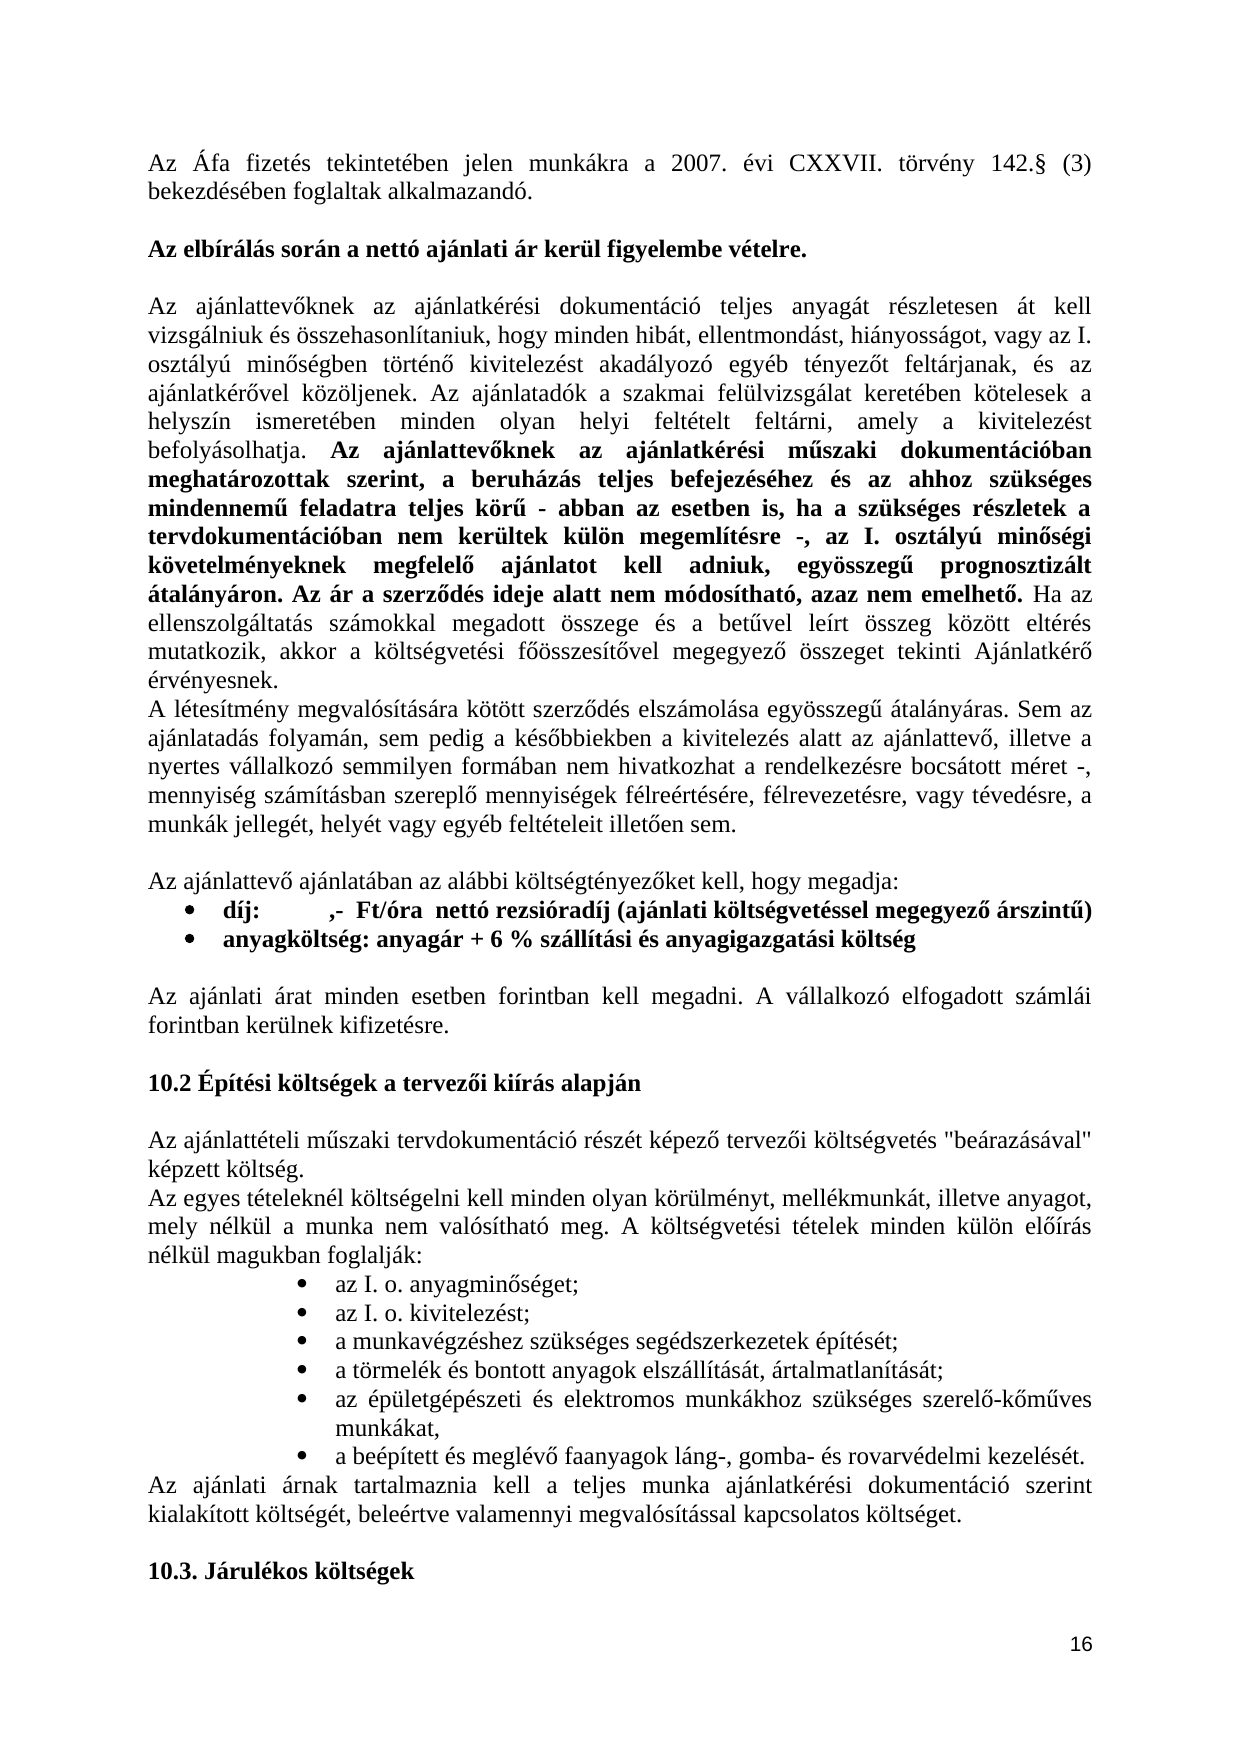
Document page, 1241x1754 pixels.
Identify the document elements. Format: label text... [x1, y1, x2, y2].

list az I. o. kivitelezést; [298, 1298, 1093, 1326]
list díj: ,- Ft/óra nettó rezsióradíj (ajánlati költségvetéssel megegyező árszintű) [185, 895, 1093, 924]
list az I. o. anyagminőséget; [298, 1269, 1093, 1298]
text Az elbírálás során a nettó ajánlati ár kerül figyelembe vételre. [148, 234, 1093, 263]
list a beépített és meglévő faanyagok láng-, gomba- és rovarvédelmi kezelését. [298, 1441, 1093, 1470]
list a munkavégzéshez szükséges segédszerkezetek építését; [298, 1326, 1093, 1355]
text Az ajánlattevőknek az ajánlatkérési dokumentáció teljes anyagát részletesen át kell vizsgálniuk és összehasonlítaniuk, hogy minden hibát, ellentmondást, hiányosságot, vagy az I. osztályú minőségben történő kivitelezést akadályozó egyéb tényezőt feltárjanak, és az ajánlatkérővel közöljenek. Az ajánlatadók a szakmai felülvizsgálat keretében kötelesek a helyszín ismeretében minden olyan helyi feltételt feltárni, amely a kivitelezést befolyásolhatja. Az ajánlattevőknek az ajánlatkérési műszaki dokumentációban meghatározottak szerint, a beruházás teljes befejezéséhez és az ahhoz szükséges mindennemű feladatra teljes körű - abban az esetben is, ha a szükséges részletek a tervdokumentációban nem kerültek külön megemlítésre -, az I. osztályú minőségi követelményeknek megfelelő ajánlatot kell adniuk, egyösszegű prognosztizált átalányáron. Az ár a szerződés ideje alatt nem módosítható, azaz nem emelhető. Ha az ellenszolgáltatás számokkal megadott összege és a betűvel leírt összeg között eltérés mutatkozik, akkor a költségvetési főösszesítővel megegyező összeget tekinti Ajánlatkérő érvényesnek. [148, 291, 1093, 694]
text Az Áfa fizetés tekintetében jelen munkákra a 2007. évi CXXVII. törvény 142.§ (3) bekezdésében foglaltak alkalmazandó. [148, 148, 1093, 205]
text A létesítmény megvalósítására kötött szerződés elszámolása egyösszegű átalányáras. Sem az ajánlatadás folyamán, sem pedig a későbbiekben a kivitelezés alatt az ajánlattevő, illetve a nyertes vállalkozó semmilyen formában nem hivatkozhat a rendelkezésre bocsátott méret -, mennyiség számításban szereplő mennyiségek félreértésére, félrevezetésre, vagy tévedésre, a munkák jellegét, helyét vagy egyéb feltételeit illetően sem. [148, 694, 1093, 838]
list a törmelék és bontott anyagok elszállítását, ártalmatlanítását; [298, 1355, 1093, 1384]
text Az ajánlati árnak tartalmaznia kell a teljes munka ajánlatkérési dokumentáció szerint kialakított költségét, beleértve valamennyi megvalósítással kapcsolatos költséget. [148, 1470, 1093, 1528]
text Az ajánlattevő ajánlatában az alábbi költségtényezőket kell, hogy megadja: [148, 866, 1093, 895]
list az épületgépészeti és elektromos munkákhoz szükséges szerelő-kőműves munkákat, [298, 1384, 1093, 1441]
text Az egyes tételeknél költségelni kell minden olyan körülményt, mellékmunkát, illetve anyagot, mely nélkül a munka nem valósítható meg. A költségvetési tételek minden külön előírás nélkül magukban foglalják: [148, 1183, 1093, 1269]
text Az ajánlati árat minden esetben forintban kell megadni. A vállalkozó elfogadott számlái forintban kerülnek kifizetésre. [148, 981, 1093, 1039]
text Az ajánlattételi műszaki tervdokumentáció részét képező tervezői költségvetés "beárazásával" képzett költség. [148, 1125, 1093, 1183]
text 10.2 Építési költségek a tervezői kiírás alapján [148, 1068, 1093, 1096]
text 10.3. Járulékos költségek [148, 1556, 1093, 1585]
list anyagköltség: anyagár + 6 % szállítási és anyagigazgatási költség [185, 924, 1093, 953]
